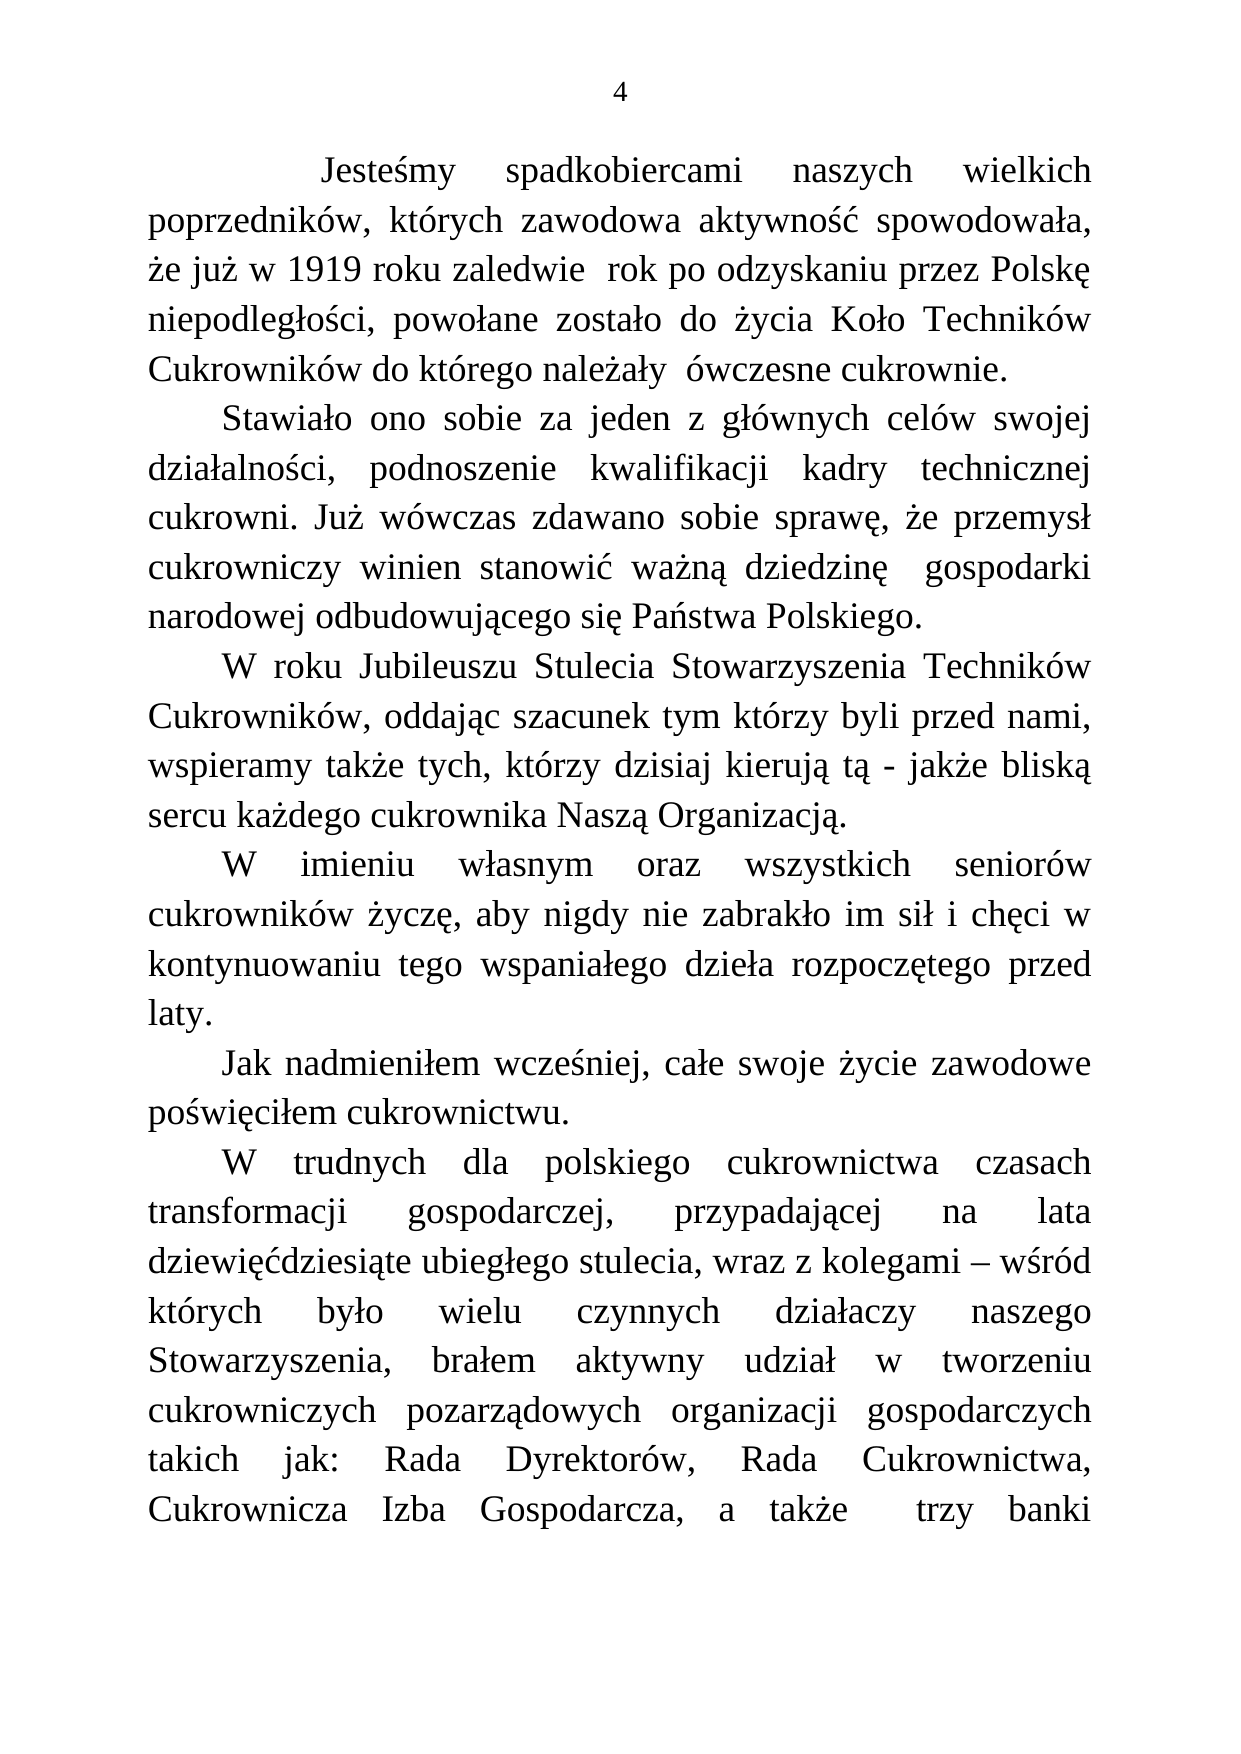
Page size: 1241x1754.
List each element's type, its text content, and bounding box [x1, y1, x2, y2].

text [148, 1139, 1093, 1529]
text Jesteśmy spadkobiercami naszych wielkich poprzedników, których zawodowa aktywność spowodowała, że już w 1919 roku zaledwie rok po odzyskaniu przez Polskę niepodległości, powołane zostało do życia Koło Techników Cukrowników do którego należały ówczesne cukrownie. [148, 148, 1093, 389]
text W roku Jubileuszu Stulecia Stowarzyszenia Techników Cukrowników, oddając szacunek tym którzy byli przed nami, wspieramy także tych, którzy dzisiaj kierują tą - jakże bliską sercu każdego cukrownika Naszą Organizacją. [148, 643, 1093, 835]
text W imieniu własnym oraz wszystkich seniorów cukrowników życzę, aby nigdy nie zabrakło im sił i chęci w kontynuowaniu tego wspaniałego dzieła rozpoczętego przed laty. [148, 842, 1093, 1034]
text Stawiało ono sobie za jeden z głównych celów swojej działalności, podnoszenie kwalifikacji kadry technicznej cukrowni. Już wówczas zdawano sobie sprawę, że przemysł cukrowniczy winien stanowić ważną dziedzinę gospodarki narodowej odbudowującego się Państwa Polskiego. [148, 396, 1093, 637]
text Jak nadmieniłem wcześniej, całe swoje życie zawodowe poświęciłem cukrownictwu. [148, 1040, 1093, 1133]
